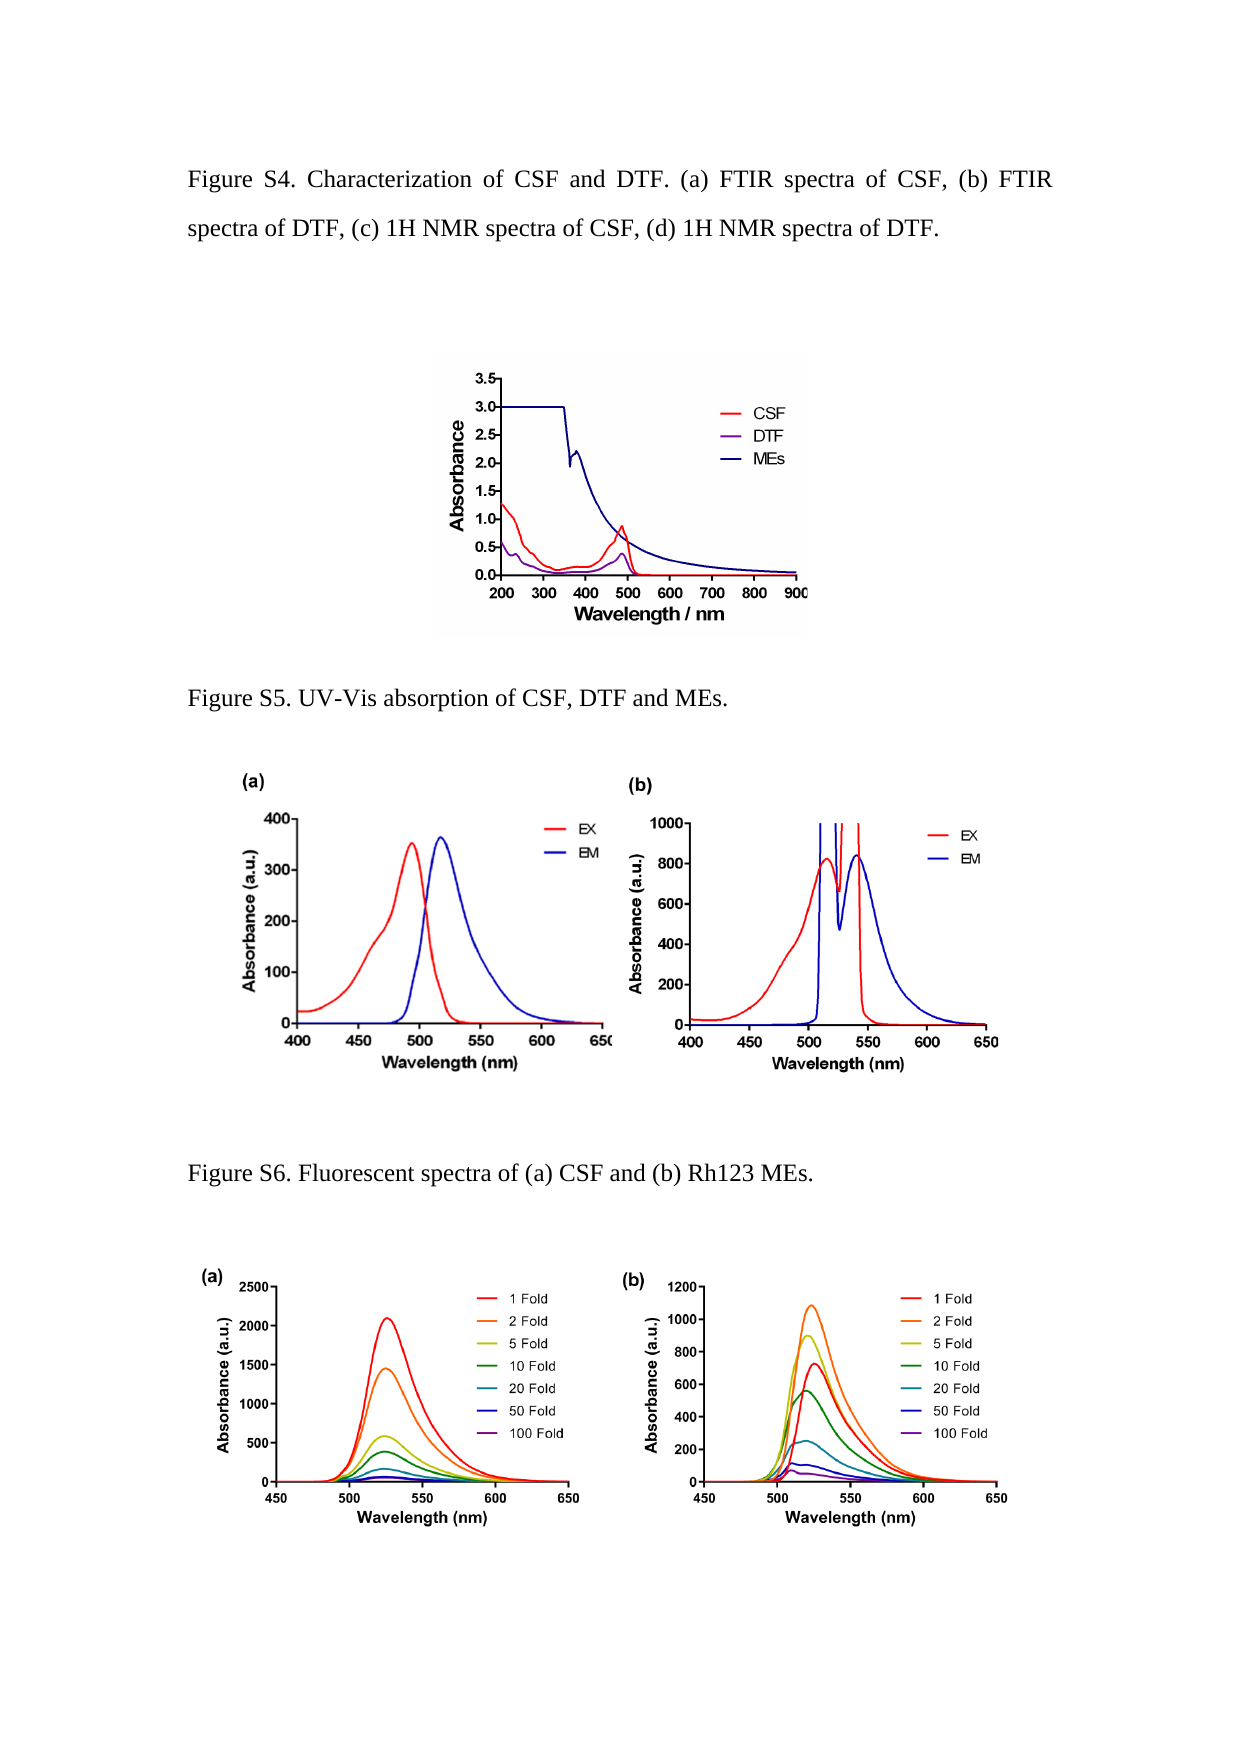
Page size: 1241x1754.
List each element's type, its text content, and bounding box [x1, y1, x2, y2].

title Figure S6. Fluorescent spectra of (a) CSF and (b) Rh123 MEs. [187, 1156, 1053, 1188]
picture [187, 1249, 1053, 1552]
title Figure S5. UV-Vis absorption of CSF, DTF and MEs. [187, 681, 1053, 714]
title Figure S4. Characterization of CSF and DTF. (a) FTIR spectra of CSF, (b) FTIR spectra of DTF, (c) 1H NMR spectra of CSF, (d) 1H NMR spectra of DTF. [187, 162, 1053, 243]
picture [229, 760, 1011, 1087]
picture [432, 351, 808, 638]
